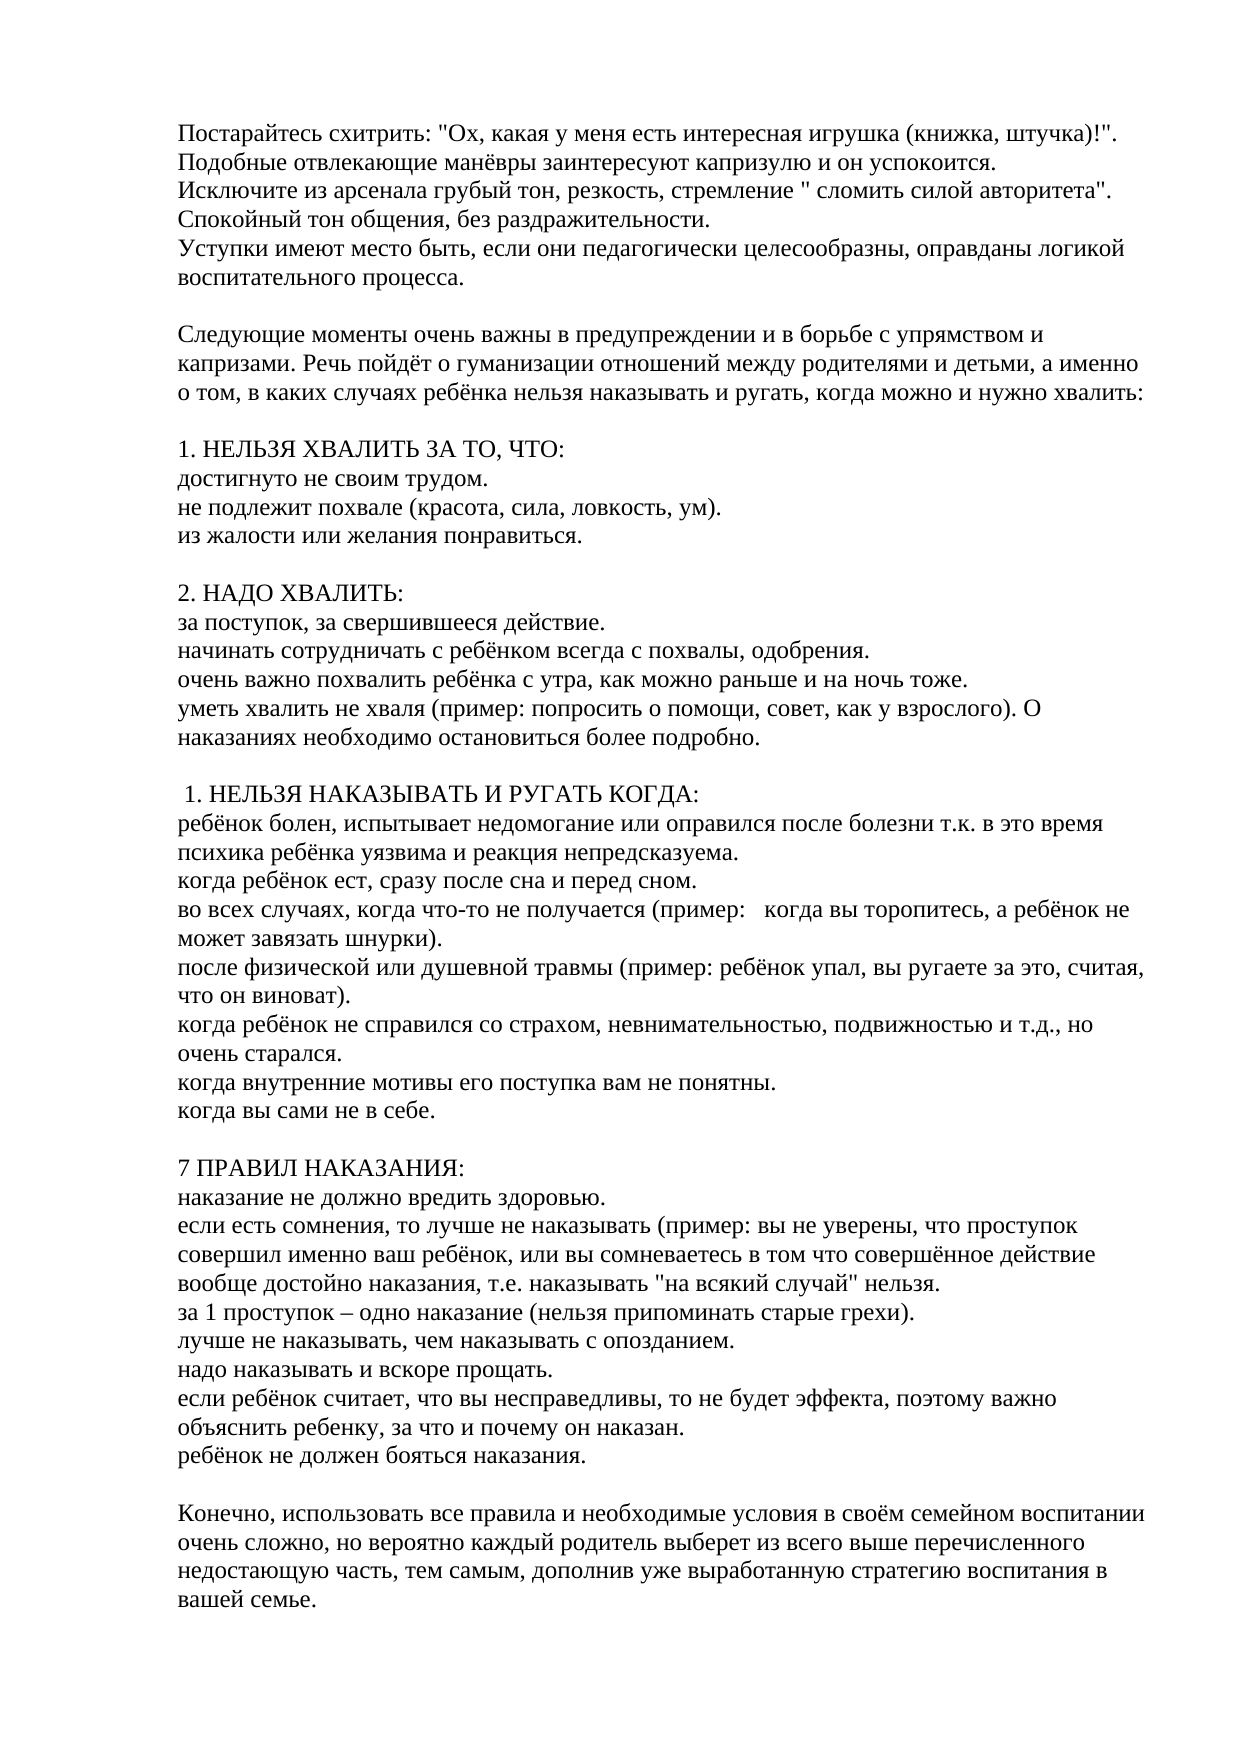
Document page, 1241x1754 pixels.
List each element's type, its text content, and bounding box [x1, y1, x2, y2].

text не подлежит похвале (красота, сила, ловкость, ум). [177, 492, 1152, 521]
text Спокойный тон общения, без раздражительности. [177, 204, 1152, 233]
text из жалости или желания понравиться. [177, 521, 1152, 549]
text 1. НЕЛЬЗЯ НАКАЗЫВАТЬ И РУГАТЬ КОГДА: [177, 779, 1152, 808]
text за поступок, за свершившееся действие. [177, 607, 1152, 636]
text достигнуто не своим трудом. [177, 463, 1152, 492]
text начинать сотрудничать с ребёнком всегда с похвалы, одобрения. [177, 636, 1152, 664]
text ребёнок болен, испытывает недомогание или оправился после болезни т.к. в это время психика ребёнка уязвима и реакция непредсказуема. [177, 808, 1152, 866]
text Уступки имеют место быть, если они педагогически целесообразны, оправданы логикой воспитательного процесса. [177, 233, 1152, 291]
text лучше не наказывать, чем наказывать с опозданием. [177, 1326, 1152, 1354]
text если есть сомнения, то лучше не наказывать (пример: вы не уверены, что проступок совершил именно ваш ребёнок, или вы сомневаетесь в том что совершённое действие вообще достойно наказания, т.е. наказывать "на всякий случай" нельзя. [177, 1211, 1152, 1297]
text Конечно, использовать все правила и необходимые условия в своём семейном воспитании очень сложно, но вероятно каждый родитель выберет из всего выше перечисленного недостающую часть, тем самым, дополнив уже выработанную стратегию воспитания в вашей семье. [177, 1498, 1152, 1613]
text когда ребёнок не справился со страхом, невнимательностью, подвижностью и т.д., но очень старался. [177, 1009, 1152, 1067]
text 2. НАДО ХВАЛИТЬ: [177, 578, 1152, 607]
text ребёнок не должен бояться наказания. [177, 1441, 1152, 1469]
text уметь хвалить не хваля (пример: попросить о помощи, совет, как у взрослого). О наказаниях необходимо остановиться более подробно. [177, 693, 1152, 751]
text надо наказывать и вскоре прощать. [177, 1354, 1152, 1383]
text наказание не должно вредить здоровью. [177, 1182, 1152, 1211]
text после физической или душевной травмы (пример: ребёнок упал, вы ругаете за это, считая, что он виноват). [177, 952, 1152, 1009]
text во всех случаях, когда что-то не получается (пример: когда вы торопитесь, а ребёнок не может завязать шнурки). [177, 894, 1152, 952]
text Следующие моменты очень важны в предупреждении и в борьбе с упрямством и капризами. Речь пойдёт о гуманизации отношений между родителями и детьми, а именно о том, в каких случаях ребёнка нельзя наказывать и ругать, когда можно и нужно хвалить: [177, 319, 1152, 406]
text когда внутренние мотивы его поступка вам не понятны. [177, 1067, 1152, 1096]
text Исключите из арсенала грубый тон, резкость, стремление " сломить силой авторитета". [177, 176, 1152, 204]
text когда вы сами не в себе. [177, 1096, 1152, 1124]
text 7 ПРАВИЛ НАКАЗАНИЯ: [177, 1153, 1152, 1182]
text за 1 проступок – одно наказание (нельзя припоминать старые грехи). [177, 1297, 1152, 1326]
text очень важно похвалить ребёнка с утра, как можно раньше и на ночь тоже. [177, 664, 1152, 693]
text 1. НЕЛЬЗЯ ХВАЛИТЬ ЗА ТО, ЧТО: [177, 434, 1152, 463]
text если ребёнок считает, что вы несправедливы, то не будет эффекта, поэтому важно объяснить ребенку, за что и почему он наказан. [177, 1383, 1152, 1441]
text Постарайтесь схитрить: "Ох, какая у меня есть интересная игрушка (книжка, штучка)!". Подобные отвлекающие манёвры заинтересуют капризулю и он успокоится. [177, 118, 1152, 176]
text когда ребёнок ест, сразу после сна и перед сном. [177, 866, 1152, 894]
